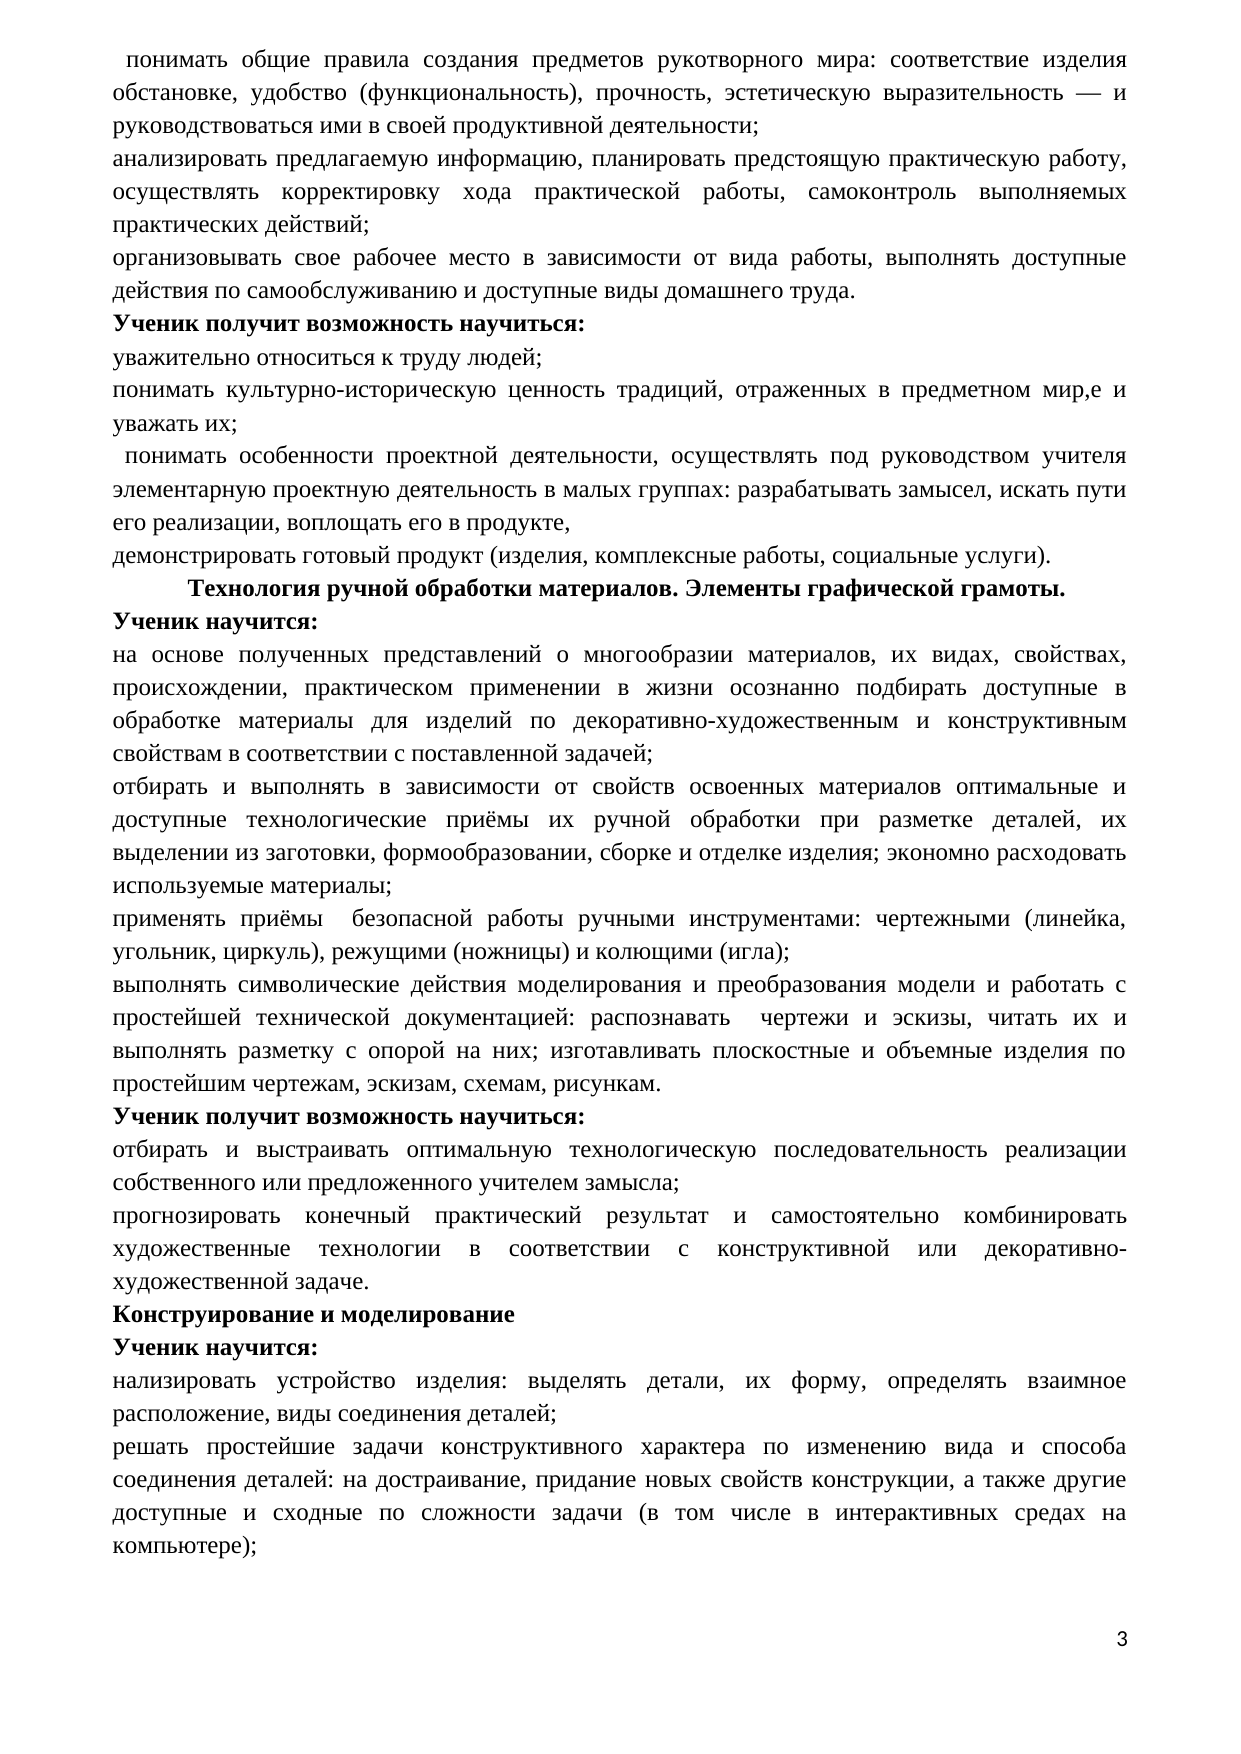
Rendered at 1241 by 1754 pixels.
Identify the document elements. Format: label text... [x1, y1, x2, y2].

text анализировать предлагаемую информацию, планировать предстоящую практическую работу, осуществлять корректировку хода практической работы, самоконтроль выполняемых практических действий; [112, 143, 1128, 238]
text понимать особенности проектной деятельности, осуществлять под руководством учителя элементарную проектную деятельность в малых группах: разрабатывать замысел, искать пути его реализации, воплощать его в продукте, [112, 441, 1128, 535]
text организовывать свое рабочее место в зависимости от вида работы, выполнять доступные действия по самообслуживанию и доступные виды домашнего труда. [112, 242, 1128, 304]
text применять приёмы безопасной работы ручными инструментами: чертежными (линейка, угольник, циркуль), режущими (ножницы) и колющими (игла); [112, 903, 1128, 965]
text демонстрировать готовый продукт (изделия, комплексные работы, социальные услуги). [112, 540, 1128, 568]
text Технология ручной обработки материалов. Элементы графической грамоты. [112, 573, 1128, 601]
text понимать культурно-историческую ценность традиций, отраженных в предметном мир,е и уважать их; [112, 374, 1128, 436]
text Конструирование и моделирование [112, 1299, 1128, 1328]
text Ученик получит возможность научиться: [112, 1101, 1128, 1130]
text выполнять символические действия моделирования и преобразования модели и работать с простейшей технической документацией: распознавать чертежи и эскизы, читать их и выполнять разметку с опорой на них; изготавливать плоскостные и объемные изделия по простейшим чертежам, эскизам, схемам, рисункам. [112, 969, 1128, 1097]
text Ученик научится: [112, 1332, 1128, 1361]
text понимать общие правила создания предметов рукотворного мира: соответствие изделия обстановке, удобство (функциональность), прочность, эстетическую выразительность — и руководствоваться ими в своей продуктивной деятельности; [112, 44, 1128, 139]
text решать простейшие задачи конструктивного характера по изменению вида и способа соединения деталей: на достраивание, придание новых свойств конструкции, а также другие доступные и сходные по сложности задачи (в том числе в интерактивных средах на компьютере); [112, 1431, 1128, 1559]
text отбирать и выстраивать оптимальную технологическую последовательность реализации собственного или предложенного учителем замысла; [112, 1134, 1128, 1196]
text Ученик получит возможность научиться: [112, 308, 1128, 337]
text отбирать и выполнять в зависимости от свойств освоенных материалов оптимальные и доступные технологические приёмы их ручной обработки при разметке деталей, их выделении из заготовки, формообразовании, сборке и отделке изделия; экономно расходовать используемые материалы; [112, 771, 1128, 899]
text уважительно относиться к труду людей; [112, 342, 1128, 370]
text на основе полученных представлений о многообразии материалов, их видах, свойствах, происхождении, практическом применении в жизни осознанно подбирать доступные в обработке материалы для изделий по декоративно-художественным и конструктивным свойствам в соответствии с поставленной задачей; [112, 639, 1128, 767]
text прогнозировать конечный практический результат и самостоятельно комбинировать художественные технологии в соответствии с конструктивной или декоративно-художественной задаче. [112, 1200, 1128, 1295]
text Ученик научится: [112, 606, 1128, 634]
text нализировать устройство изделия: выделять детали, их форму, определять взаимное расположение, виды соединения деталей; [112, 1365, 1128, 1427]
